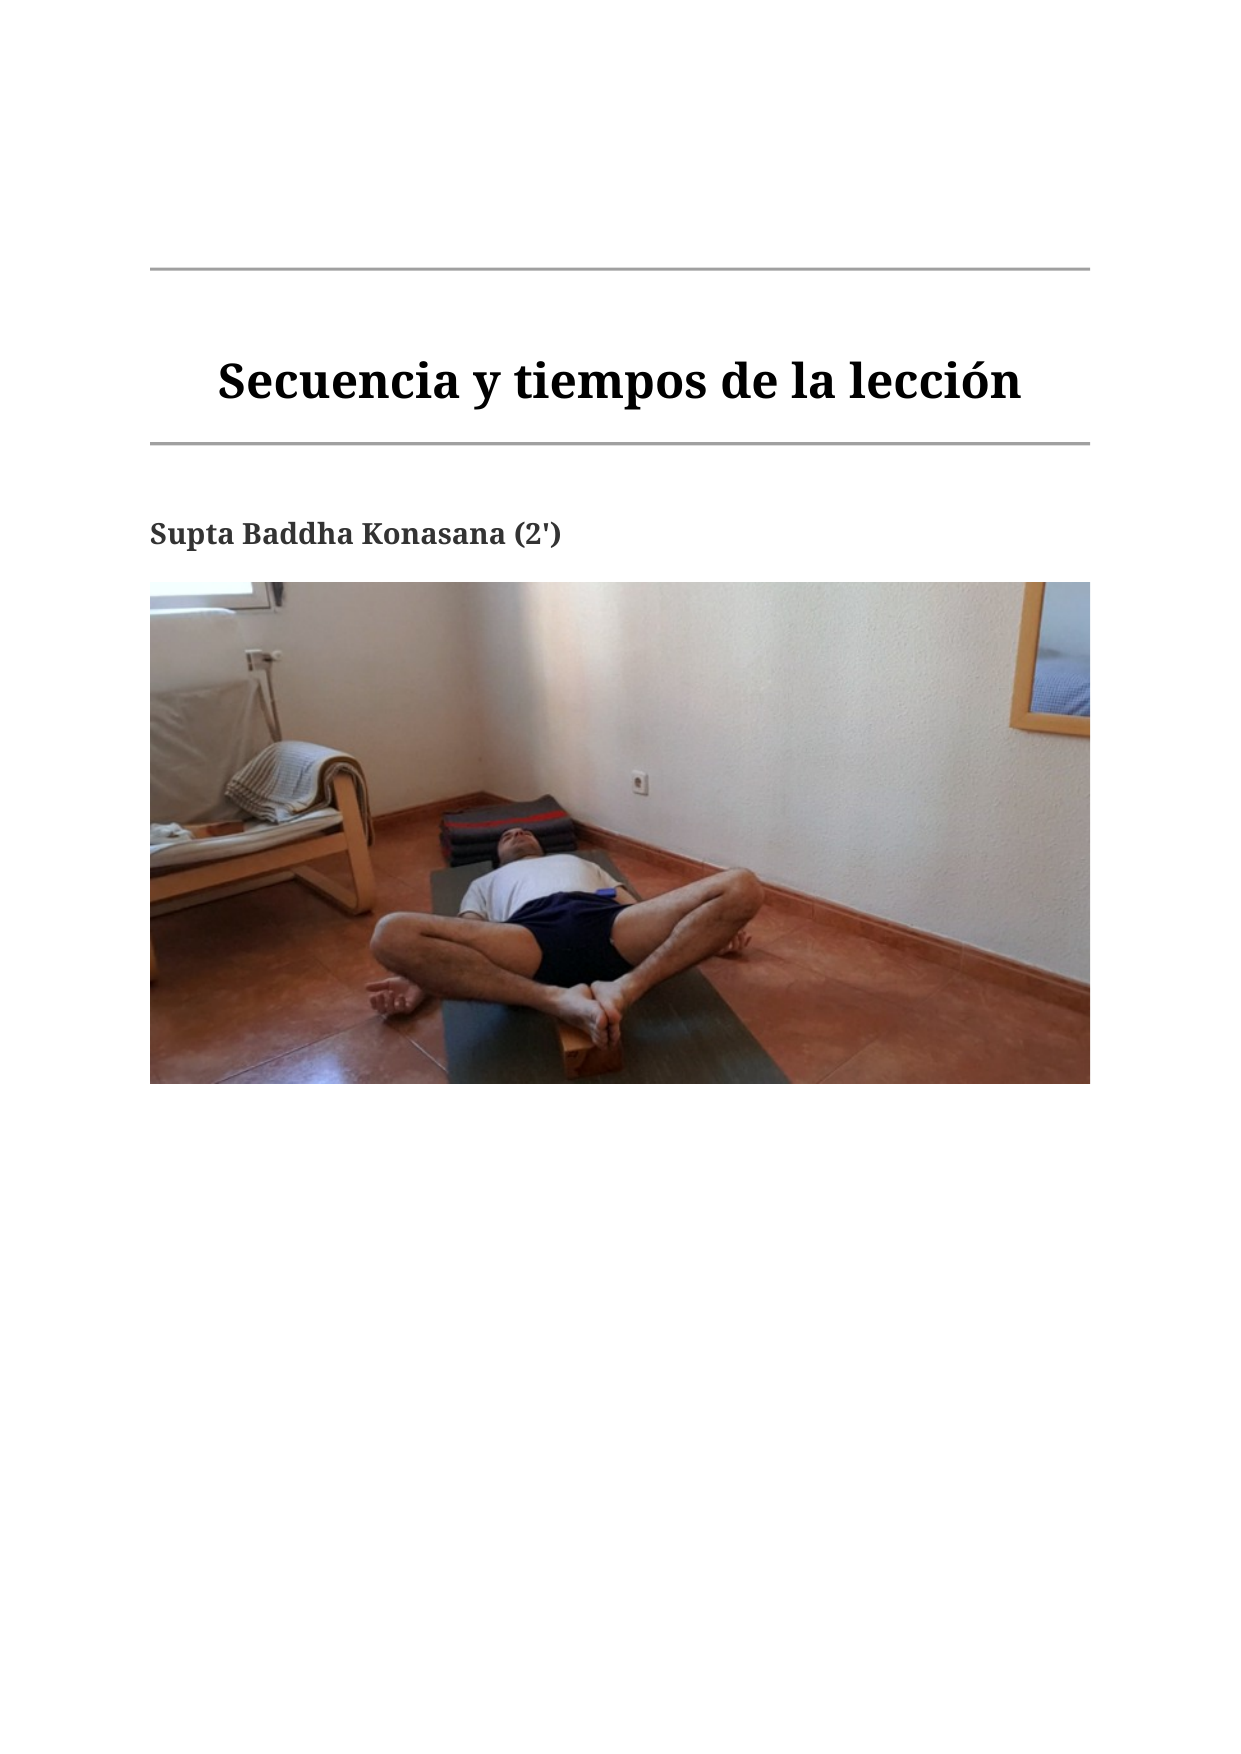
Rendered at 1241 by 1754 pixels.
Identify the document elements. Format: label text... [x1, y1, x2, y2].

picture [150, 582, 1091, 1084]
subtitle Secuencia y tiempos de la lección [150, 348, 1090, 413]
subtitle Supta Baddha Konasana (2') [150, 513, 1090, 553]
